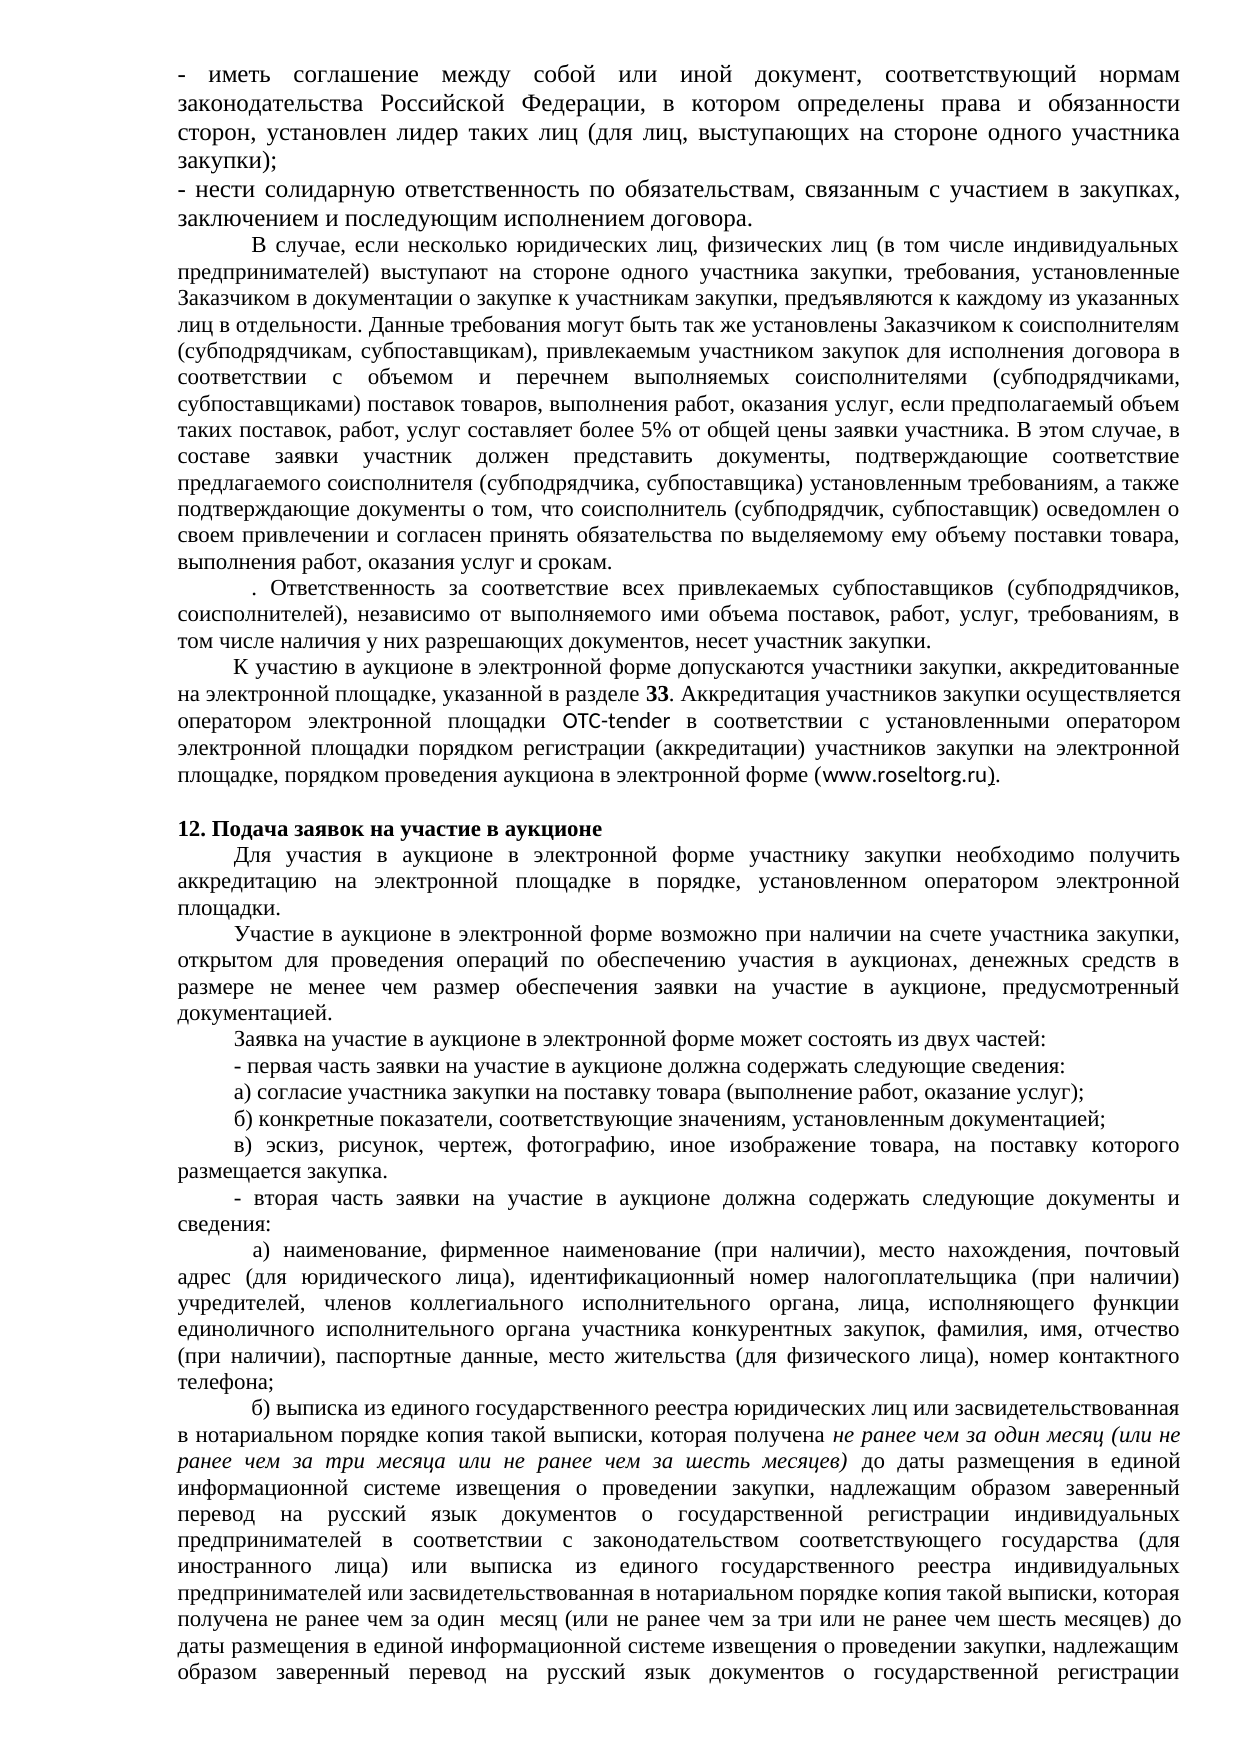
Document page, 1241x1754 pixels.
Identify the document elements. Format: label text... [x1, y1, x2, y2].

text а) наименование, фирменное наименование (при наличии), место нахождения, почтовый адрес (для юридического лица), идентификационный номер налогоплательщика (при наличии) учредителей, членов коллегиального исполнительного органа, лица, исполняющего функции единоличного исполнительного органа участника конкурентных закупок, фамилия, имя, отчество (при наличии), паспортные данные, место жительства (для физического лица), номер контактного телефона; [177, 1236, 1181, 1394]
text Для участия в аукционе в электронной форме участнику закупки необходимо получить аккредитацию на электронной площадке в порядке, установленном оператором электронной площадки. [177, 841, 1181, 920]
text - нести солидарную ответственность по обязательствам, связанным с участием в закупках, заключением и последующим исполнением договора. [177, 174, 1181, 232]
text в) эскиз, рисунок, чертеж, фотографию, иное изображение товара, на поставку которого размещается закупка. [177, 1131, 1181, 1184]
text - первая часть заявки на участие в аукционе должна содержать следующие сведения: [177, 1052, 1181, 1078]
text а) согласие участника закупки на поставку товара (выполнение работ, оказание услуг); [177, 1078, 1181, 1104]
text б) конкретные показатели, соответствующие значениям, установленным документацией; [177, 1104, 1181, 1131]
text - вторая часть заявки на участие в аукционе должна содержать следующие документы и сведения: [177, 1184, 1181, 1236]
text К участию в аукционе в электронной форме допускаются участники закупки, аккредитованные на электронной площадке, указанной в разделе 33. Аккредитация участников закупки осуществляется оператором электронной площадки OTC-tender в соответствии с установленными оператором электронной площадки порядком регистрации (аккредитации) участников закупки на электронной площадке, порядком проведения аукциона в электронной форме (www.roseltorg.ru). [177, 653, 1181, 788]
text Участие в аукционе в электронной форме возможно при наличии на счете участника закупки, открытом для проведения операций по обеспечению участия в аукционах, денежных средств в размере не менее чем размер обеспечения заявки на участие в аукционе, предусмотренный документацией. [177, 920, 1181, 1026]
text . Ответственность за соответствие всех привлекаемых субпоставщиков (субподрядчиков, соисполнителей), независимо от выполняемого ими объема поставок, работ, услуг, требованиям, в том числе наличия у них разрешающих документов, несет участник закупки. [177, 574, 1181, 653]
text В случае, если несколько юридических лиц, физических лиц (в том числе индивидуальных предпринимателей) выступают на стороне одного участника закупки, требования, установленные Заказчиком в документации о закупке к участникам закупки, предъявляются к каждому из указанных лиц в отдельности. Данные требования могут быть так же установлены Заказчиком к соисполнителям (субподрядчикам, субпоставщикам), привлекаемым участником закупок для исполнения договора в соответствии с объемом и перечнем выполняемых соисполнителями (субподрядчиками, субпоставщиками) поставок товаров, выполнения работ, оказания услуг, если предполагаемый объем таких поставок, работ, услуг составляет более 5% от общей цены заявки участника. В этом случае, в составе заявки участник должен представить документы, подтверждающие соответствие предлагаемого соисполнителя (субподрядчика, субпоставщика) установленным требованиям, а также подтверждающие документы о том, что соисполнитель (субподрядчик, субпоставщик) осведомлен о своем привлечении и согласен принять обязательства по выделяемому ему объему поставки товара, выполнения работ, оказания услуг и срокам. [177, 232, 1181, 574]
text Заявка на участие в аукционе в электронной форме может состоять из двух частей: [177, 1026, 1181, 1052]
text 12. Подача заявок на участие в аукционе [177, 815, 1181, 841]
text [177, 1394, 1181, 1684]
text - иметь соглашение между собой или иной документ, соответствующий нормам законодательства Российской Федерации, в котором определены права и обязанности сторон, установлен лидер таких лиц (для лиц, выступающих на стороне одного участника закупки); [177, 59, 1181, 174]
